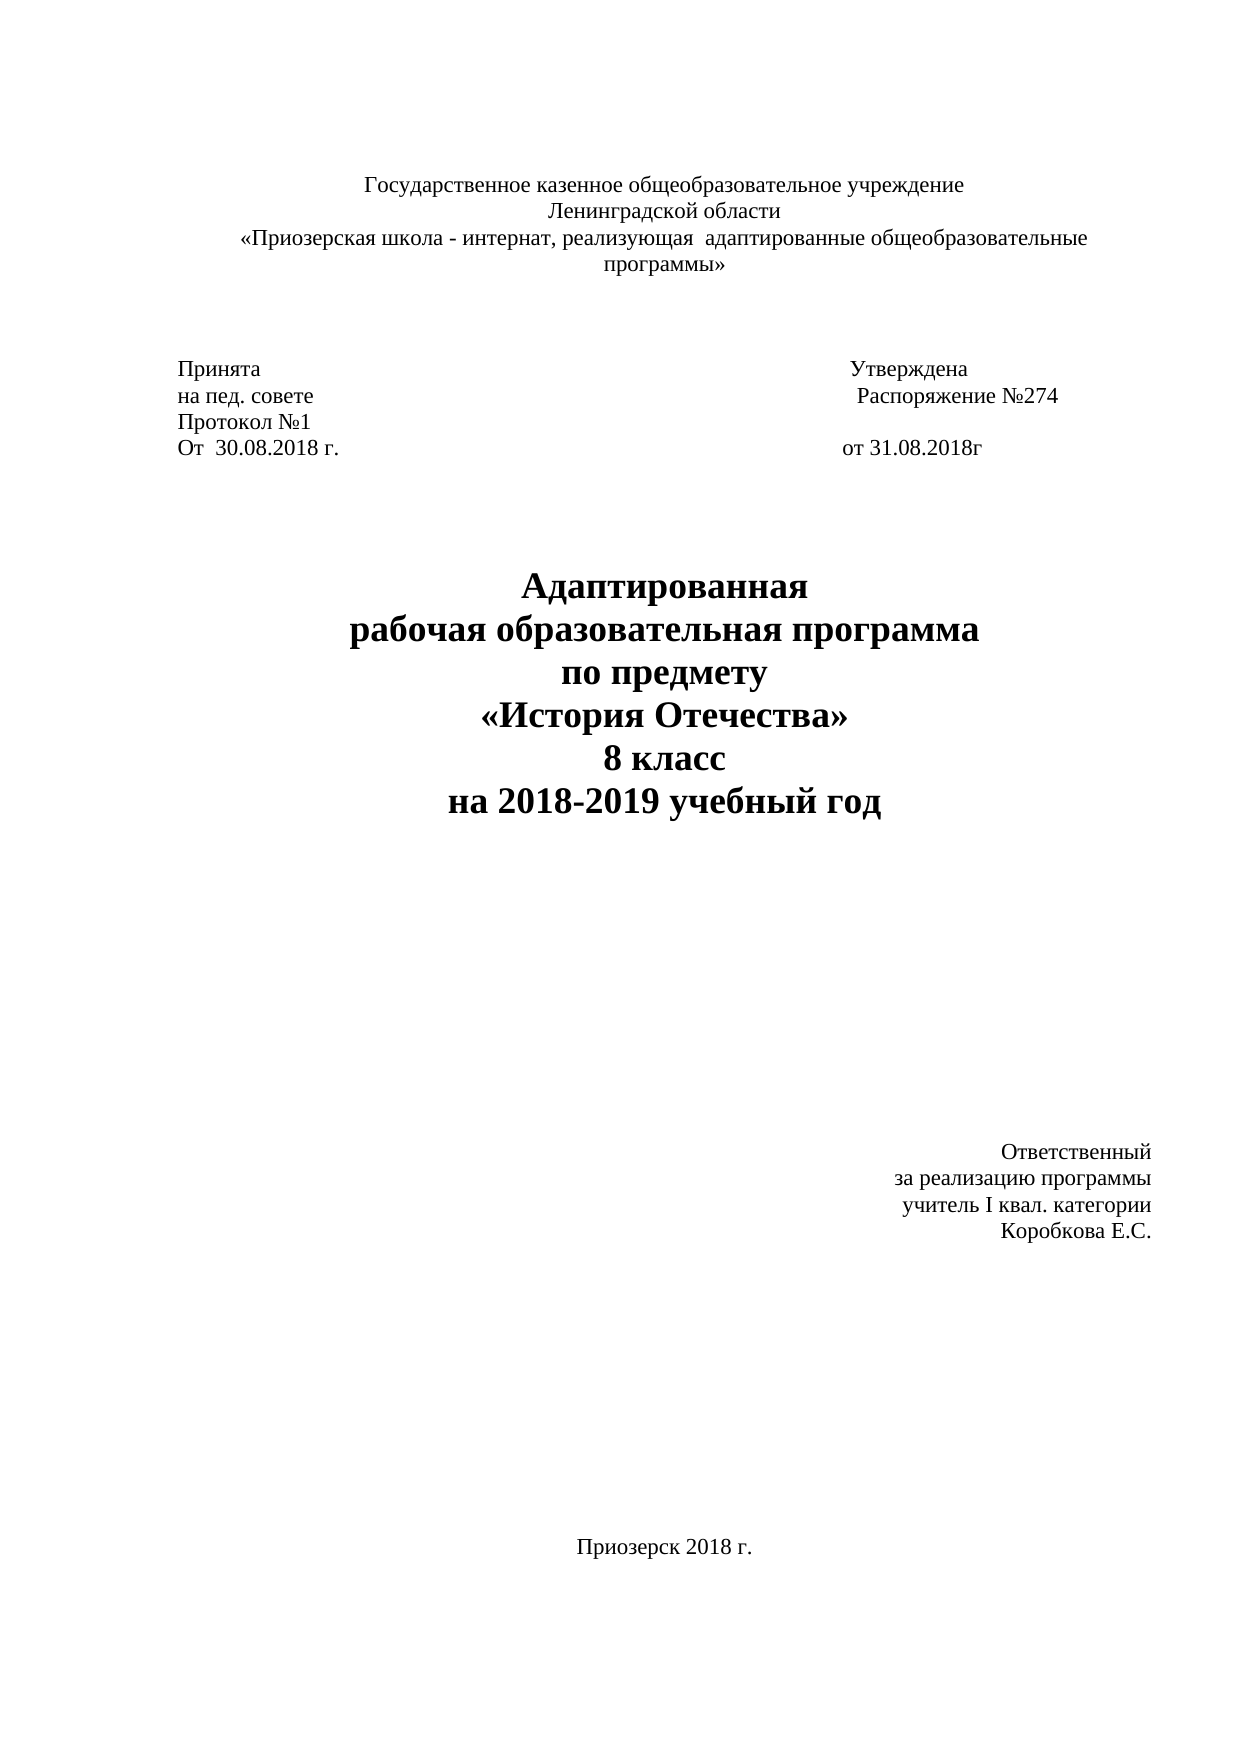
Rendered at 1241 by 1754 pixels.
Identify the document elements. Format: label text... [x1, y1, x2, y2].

text Принята Утверждена [177, 355, 1152, 382]
text «История Отечества» [177, 692, 1152, 736]
text Протокол №1 [177, 408, 1152, 434]
text Государственное казенное общеобразовательное учреждение [177, 171, 1152, 197]
text на пед. совете Распоряжение №274 [177, 382, 1152, 408]
text Приозерск 2018 г. [177, 1533, 1152, 1560]
text «Приозерская школа - интернат, реализующая адаптированные общеобразовательные программы» [177, 223, 1152, 276]
text рабочая образовательная программа [177, 606, 1152, 649]
text по предмету [177, 649, 1152, 692]
text за реализацию программы [177, 1164, 1152, 1191]
text Адаптированная [177, 563, 1152, 606]
text От 30.08.2018 г. от 31.08.2018г [177, 434, 1152, 461]
text Ответственный [177, 1138, 1152, 1164]
text на 2018-2019 учебный год [177, 779, 1152, 822]
text учитель I квал. категории [177, 1191, 1152, 1217]
text Ленинградской области [177, 197, 1152, 223]
text 8 класс [177, 736, 1152, 779]
text Коробкова Е.С. [177, 1217, 1152, 1243]
